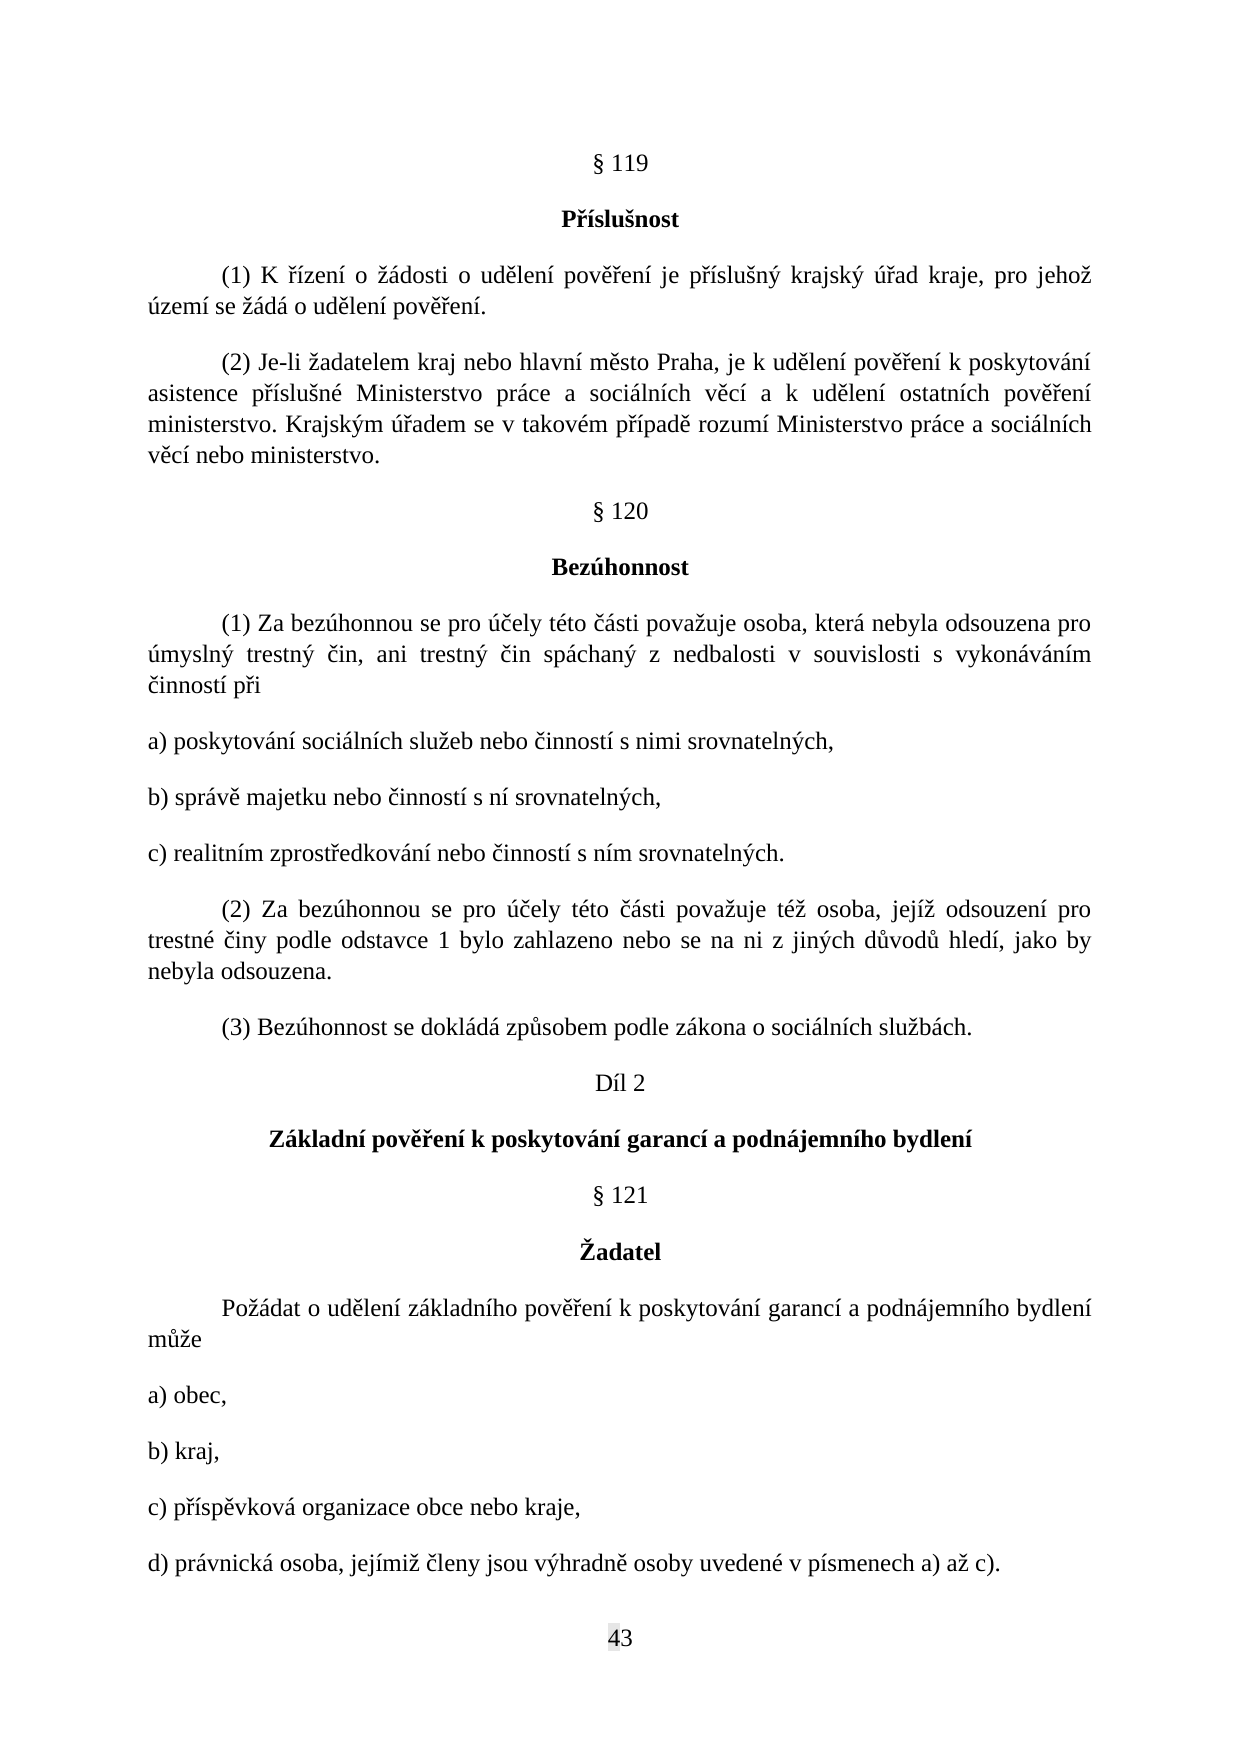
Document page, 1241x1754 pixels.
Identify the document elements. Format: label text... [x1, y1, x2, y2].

text c) realitním zprostředkování nebo činností s ním srovnatelných. [148, 838, 1093, 867]
text § 121 [148, 1181, 1093, 1209]
text Příslušnost [148, 204, 1093, 232]
text (2) Je-li žadatelem kraj nebo hlavní město Praha, je k udělení pověření k poskytování asistence příslušné Ministerstvo práce a sociálních věcí a k udělení ostatních pověření ministerstvo. Krajským úřadem se v takovém případě rozumí Ministerstvo práce a sociálních věcí nebo ministerstvo. [148, 347, 1093, 469]
text a) obec, [148, 1380, 1093, 1408]
text a) poskytování sociálních služeb nebo činností s nimi srovnatelných, [148, 726, 1093, 755]
text (3) Bezúhonnost se dokládá způsobem podle zákona o sociálních službách. [148, 1012, 1093, 1041]
text (2) Za bezúhonnou se pro účely této části považuje též osoba, jejíž odsouzení pro trestné činy podle odstavce 1 bylo zahlazeno nebo se na ni z jiných důvodů hledí, jako by nebyla odsouzena. [148, 894, 1093, 985]
text (1) K řízení o žádosti o udělení pověření je příslušný krajský úřad kraje, pro jehož území se žádá o udělení pověření. [148, 260, 1093, 319]
text Požádat o udělení základního pověření k poskytování garancí a podnájemního bydlení může [148, 1293, 1093, 1352]
text Bezúhonnost [148, 552, 1093, 581]
text Díl 2 [148, 1068, 1093, 1097]
text c) příspěvková organizace obce nebo kraje, [148, 1492, 1093, 1521]
text § 120 [148, 496, 1093, 525]
subtitle Základní pověření k poskytování garancí a podnájemního bydlení [148, 1124, 1093, 1153]
text (1) Za bezúhonnou se pro účely této části považuje osoba, která nebyla odsouzena pro úmyslný trestný čin, ani trestný čin spáchaný z nedbalosti v souvislosti s vykonáváním činností při [148, 608, 1093, 699]
text Žadatel [148, 1237, 1093, 1265]
text b) správě majetku nebo činností s ní srovnatelných, [148, 782, 1093, 811]
text d) právnická osoba, jejímiž členy jsou výhradně osoby uvedené v písmenech a) až c). [148, 1548, 1093, 1577]
text § 119 [148, 148, 1093, 176]
text b) kraj, [148, 1436, 1093, 1464]
